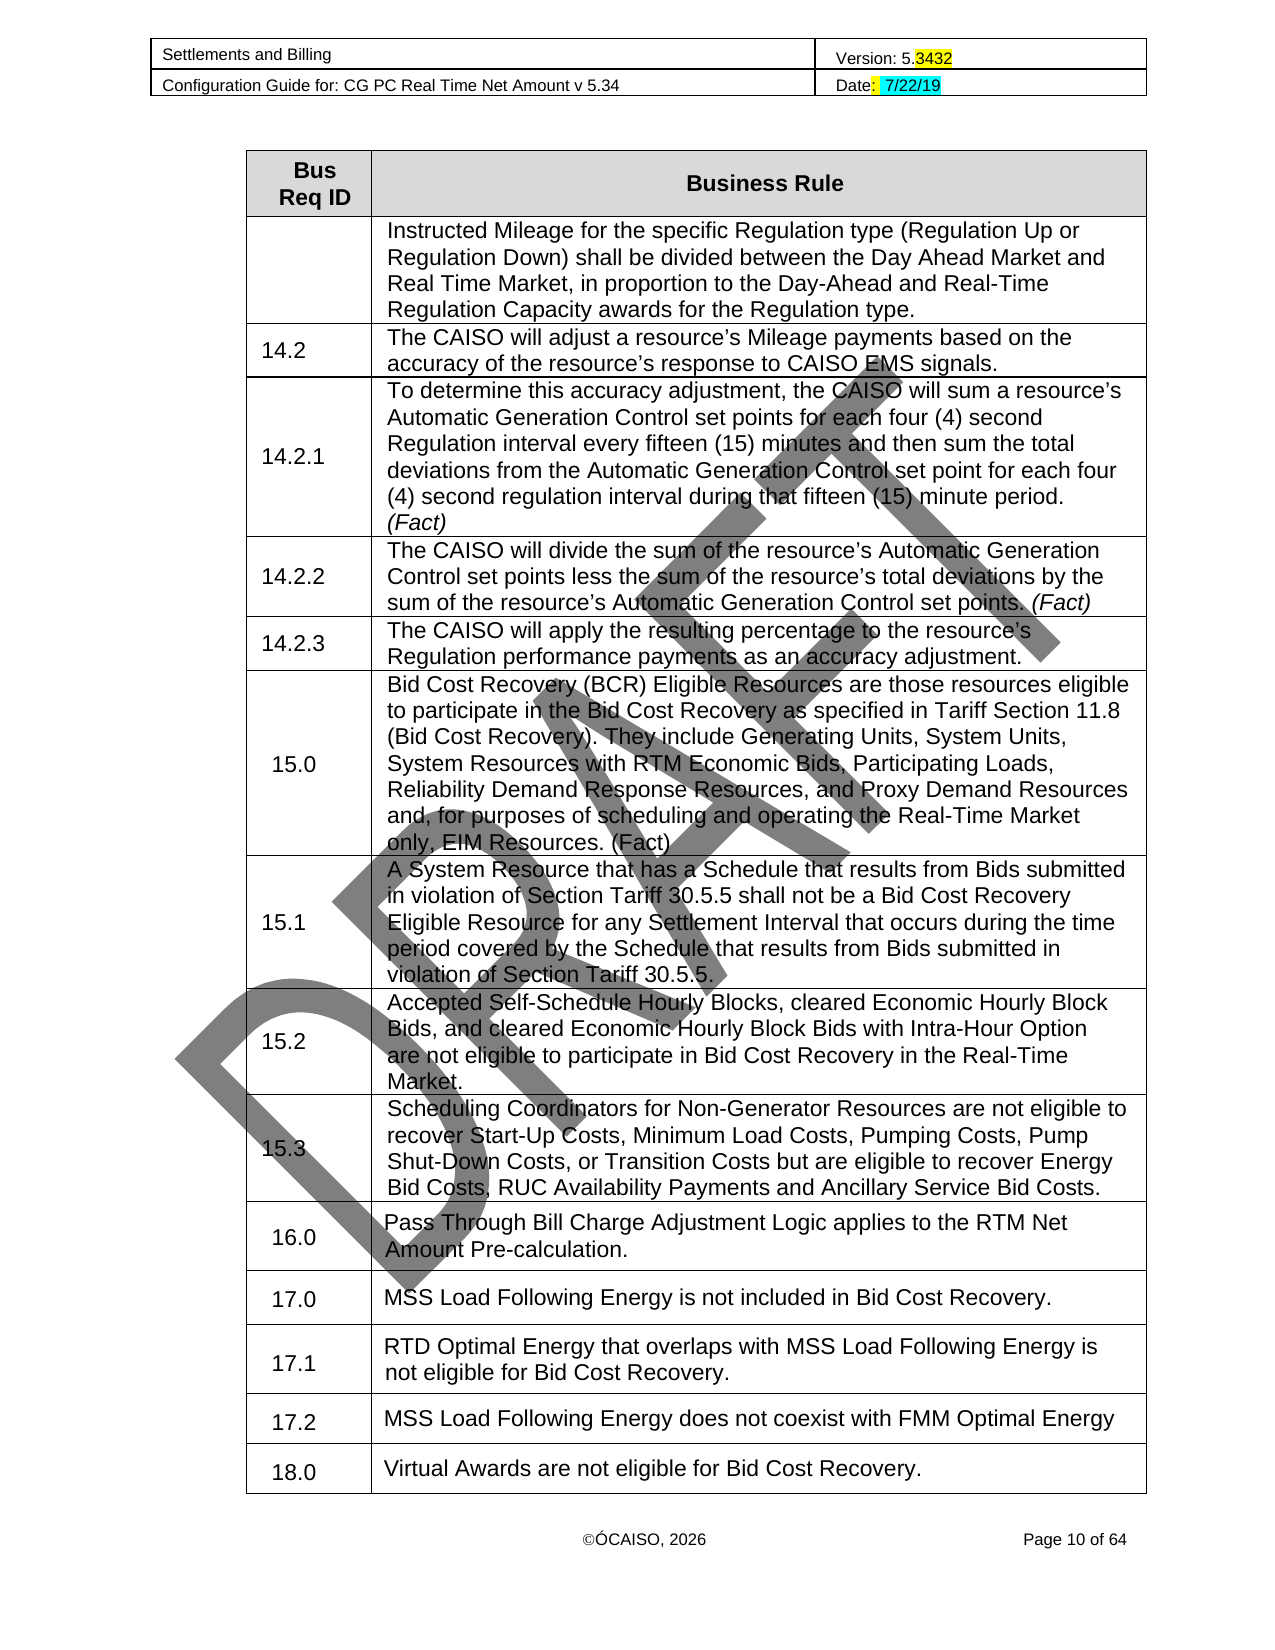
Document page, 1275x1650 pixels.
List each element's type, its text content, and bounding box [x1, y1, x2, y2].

table_cell Scheduling Coordinators for Non-Generator Resources are not eligible to recover Start-Up Costs, Minimum Load Costs, Pumping Costs, Pump Shut-Down Costs, or Transition Costs but are eligible to recover Energy Bid Costs, RUC Availability Payments and Ancillary Service Bid Costs. [372, 1095, 1146, 1201]
table_cell [247, 1325, 371, 1393]
table_cell The CAISO will divide the sum of the resource’s Automatic Generation Control set points less the sum of the resource’s total deviations by the sum of the resource’s Automatic Generation Control set points. (Fact) [372, 537, 1146, 616]
table_cell [247, 324, 371, 376]
table_cell The CAISO will apply the resulting percentage to the resource’s Regulation performance payments as an accuracy adjustment. [372, 617, 1146, 669]
table_cell [247, 856, 371, 988]
table_header Bus Req ID [247, 151, 371, 216]
table_cell MSS Load Following Energy does not coexist with FMM Optimal Energy [372, 1394, 1146, 1443]
table_cell Bid Cost Recovery (BCR) Eligible Resources are those resources eligible to participate in the Bid Cost Recovery as specified in Tariff Section 11.8 (Bid Cost Recovery). They include Generating Units, System Units, System Resources with RTM Economic Bids, Participating Loads, Reliability Demand Response Resources, and Proxy Demand Resources and, for purposes of scheduling and operating the Real-Time Market only, EIM Resources. (Fact) [372, 671, 1146, 855]
table_cell RTD Optimal Energy that overlaps with MSS Load Following Energy is not eligible for Bid Cost Recovery. [372, 1325, 1146, 1393]
table_cell [247, 217, 371, 323]
table_cell [247, 537, 371, 616]
table_cell Accepted Self-Schedule Hourly Blocks, cleared Economic Hourly Block Bids, and cleared Economic Hourly Block Bids with Intra-Hour Option are not eligible to participate in Bid Cost Recovery in the Real-Time Market. [372, 989, 1146, 1094]
table_cell A System Resource that has a Schedule that results from Bids submitted in violation of Section Tariff 30.5.5 shall not be a Bid Cost Recovery Eligible Resource for any Settlement Interval that occurs during the time period covered by the Schedule that results from Bids submitted in violation of Section Tariff 30.5.5. [372, 856, 1146, 988]
table_cell [247, 1444, 371, 1493]
table_cell Pass Through Bill Charge Adjustment Logic applies to the RTM Net Amount Pre-calculation. [372, 1202, 1146, 1269]
table_cell [247, 1271, 371, 1324]
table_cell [372, 217, 1146, 323]
table_cell [247, 1202, 371, 1269]
table_cell [247, 989, 371, 1094]
table_cell To determine this accuracy adjustment, the CAISO will sum a resource’s Automatic Generation Control set points for each four (4) second Regulation interval every fifteen (15) minutes and then sum the total deviations from the Automatic Generation Control set point for each four (4) second regulation interval during that fifteen (15) minute period. (Fact) [372, 378, 1146, 536]
table_header Business Rule [372, 151, 1146, 216]
table_cell [247, 671, 371, 855]
table_cell MSS Load Following Energy is not included in Bid Cost Recovery. [372, 1271, 1146, 1324]
table_cell [247, 378, 371, 536]
table_cell The CAISO will adjust a resource’s Mileage payments based on the accuracy of the resource’s response to CAISO EMS signals. [372, 324, 1146, 376]
table_cell [247, 1095, 371, 1201]
table_cell [247, 617, 371, 669]
table_cell Virtual Awards are not eligible for Bid Cost Recovery. [372, 1444, 1146, 1493]
table_cell [247, 1394, 371, 1443]
